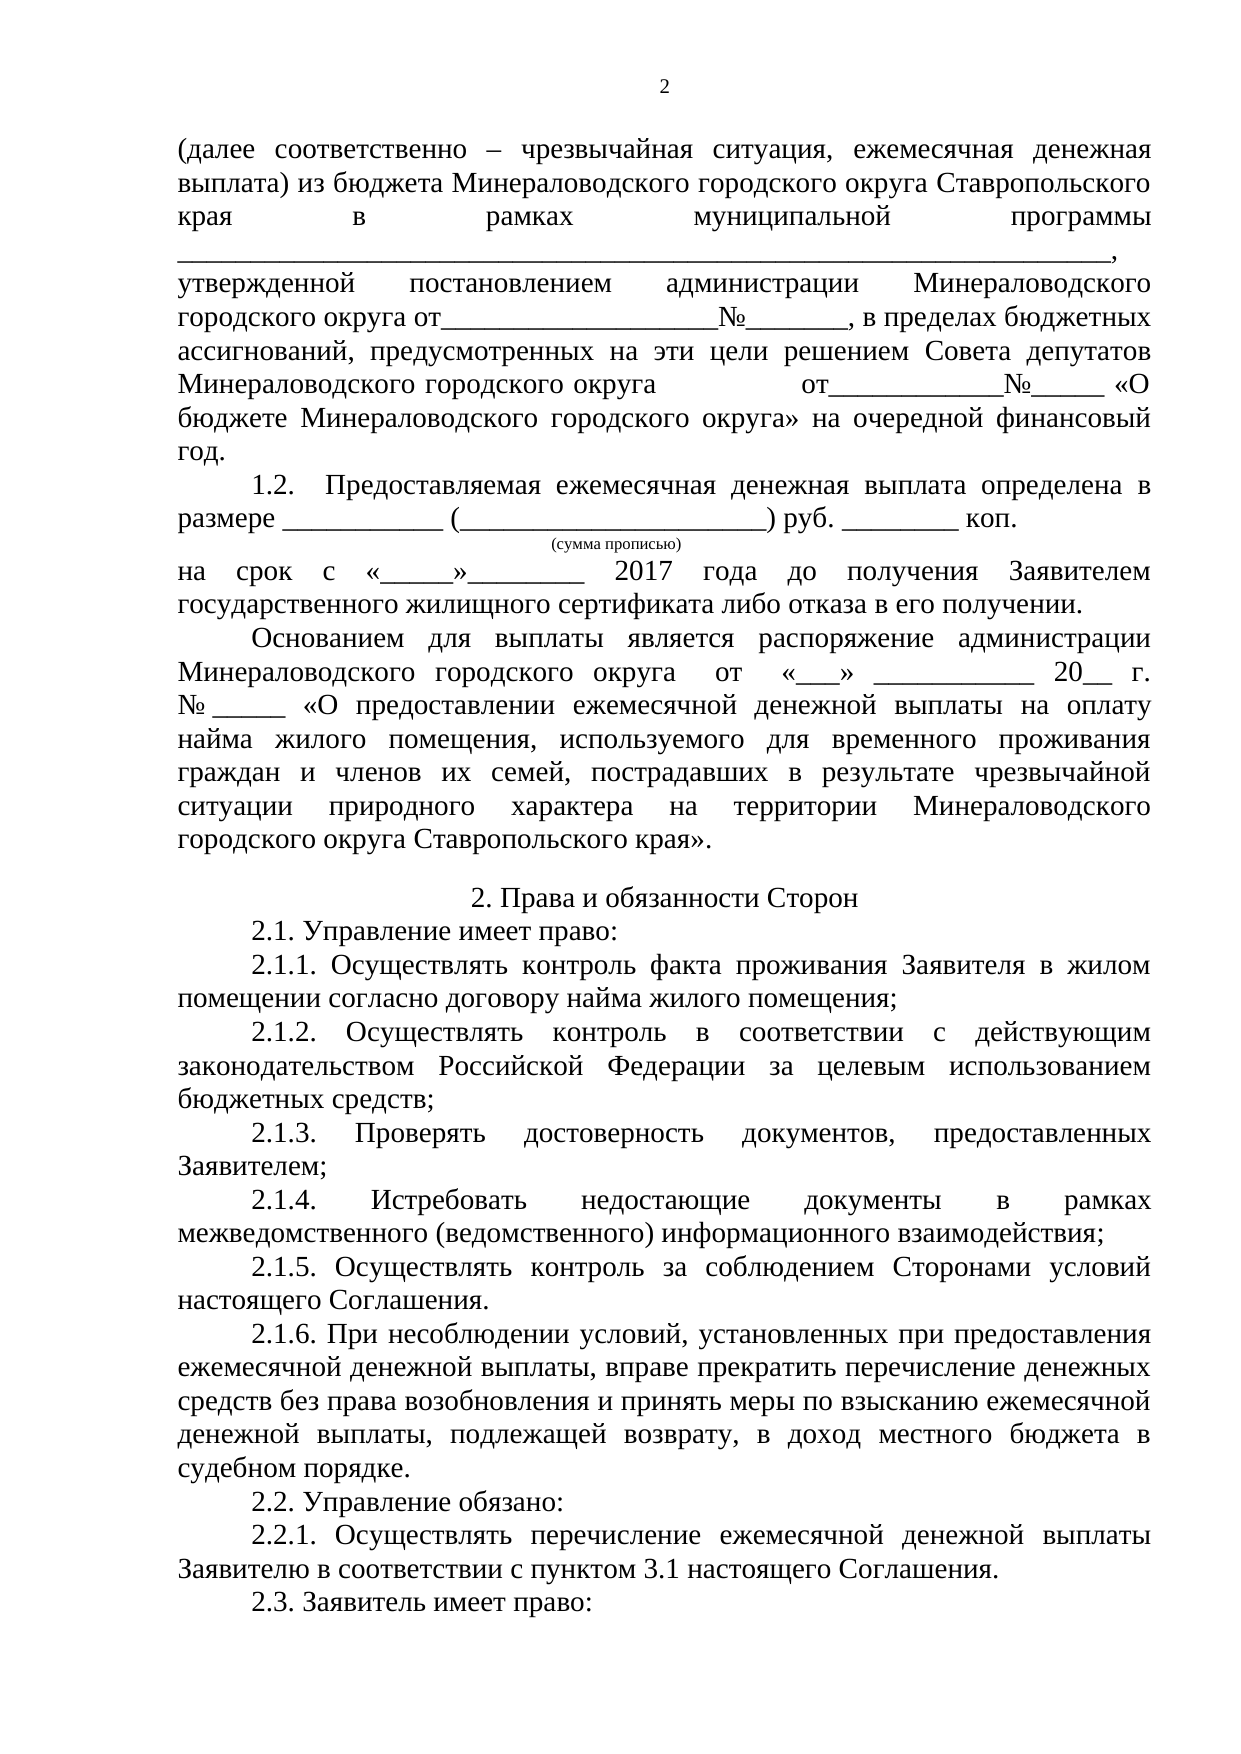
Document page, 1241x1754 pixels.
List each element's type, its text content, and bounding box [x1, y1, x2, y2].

text 2.2.1. Осуществлять перечисление ежемесячной денежной выплаты Заявителю в соответствии с пунктом 3.1 настоящего Соглашения. [177, 1517, 1152, 1584]
text Основанием для выплаты является распоряжение администрации Минераловодского городского округа от «___» ___________ 20__ г. № _____ «О предоставлении ежемесячной денежной выплаты на оплату найма жилого помещения, используемого для временного проживания граждан и членов их семей, пострадавших в результате чрезвычайной ситуации природного характера на территории Минераловодского городского округа Ставропольского края». [177, 620, 1152, 855]
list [177, 131, 1152, 266]
text 2.1. Управление имеет право: [177, 913, 1152, 947]
list (сумма прописью) [251, 534, 1152, 553]
text 2.1.1. Осуществлять контроль факта проживания Заявителя в жилом помещении согласно договору найма жилого помещения; [177, 947, 1152, 1014]
text 2.2. Управление обязано: [177, 1484, 1152, 1517]
list Предоставляемая ежемесячная денежная выплата определена в размере ___________ (_____________________) руб. ________ коп. [177, 467, 1152, 534]
text 2.3. Заявитель имеет право: [177, 1584, 1152, 1618]
text 2.1.4. Истребовать недостающие документы в рамках межведомственного (ведомственного) информационного взаимодействия; [177, 1182, 1152, 1249]
text 2.1.3. Проверять достоверность документов, предоставленных Заявителем; [177, 1115, 1152, 1182]
text 2.1.2. Осуществлять контроль в соответствии с действующим законодательством Российской Федерации за целевым использованием бюджетных средств; [177, 1014, 1152, 1115]
text 2. Права и обязанности Сторон [177, 880, 1152, 913]
text утвержденной постановлением администрации Минераловодского городского округа от___________________№_______, в пределах бюджетных ассигнований, предусмотренных на эти цели решением Совета депутатов Минераловодского городского округа от____________№_____ «О бюджете Минераловодского городского округа» на очередной финансовый год. [177, 266, 1152, 467]
text на срок с «_____»________ 2017 года до получения Заявителем государственного жилищного сертификата либо отказа в его получении. [177, 553, 1152, 620]
text 2.1.6. При несоблюдении условий, установленных при предоставления ежемесячной денежной выплаты, вправе прекратить перечисление денежных средств без права возобновления и принять меры по взысканию ежемесячной денежной выплаты, подлежащей возврату, в доход местного бюджета в судебном порядке. [177, 1316, 1152, 1484]
text 2.1.5. Осуществлять контроль за соблюдением Сторонами условий настоящего Соглашения. [177, 1249, 1152, 1316]
